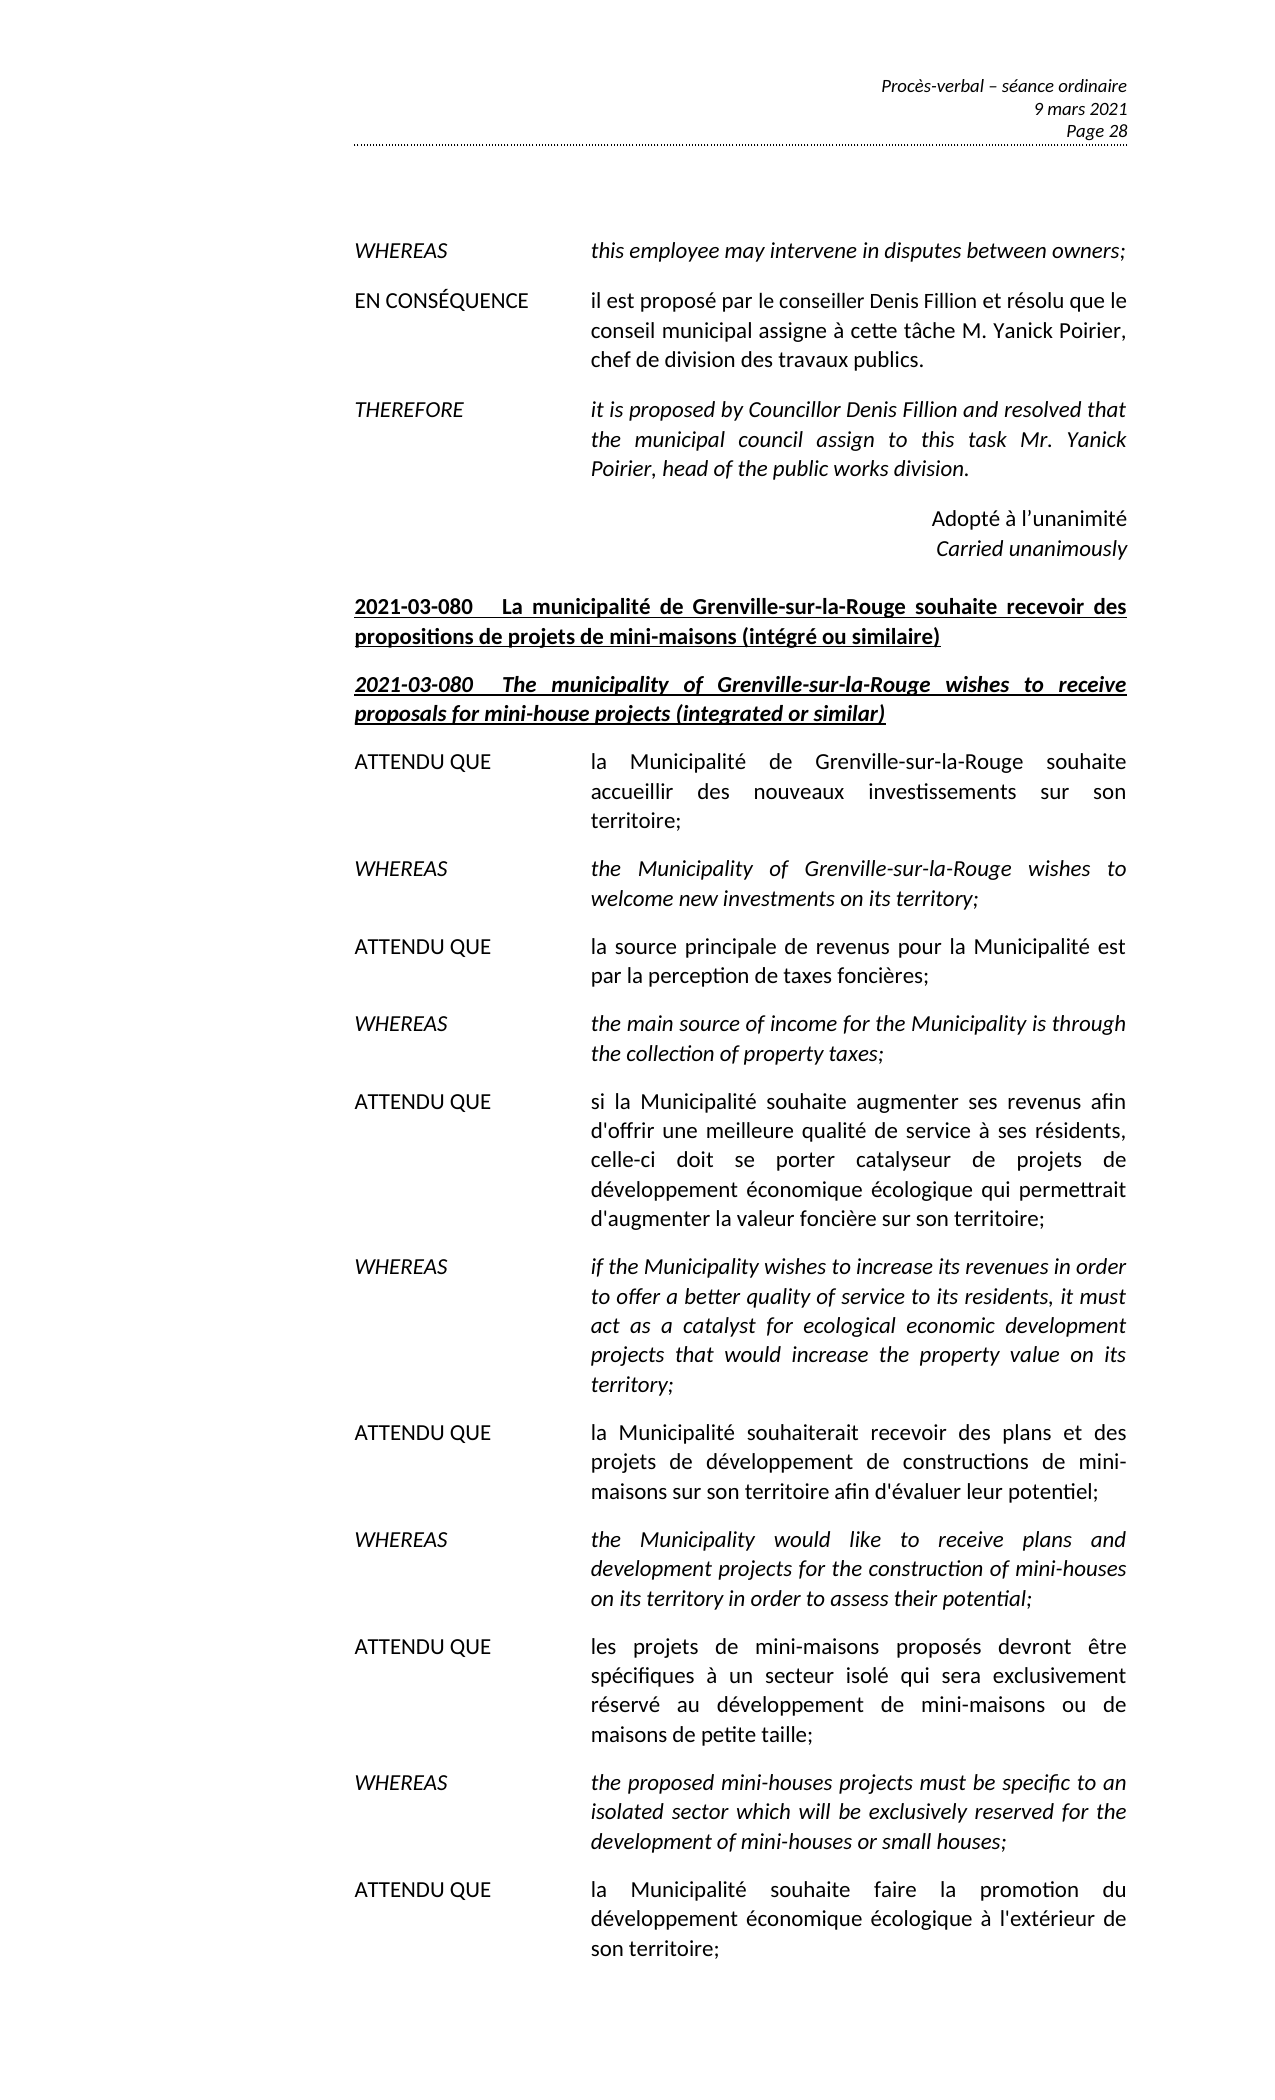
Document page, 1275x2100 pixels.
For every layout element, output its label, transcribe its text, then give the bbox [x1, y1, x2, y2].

text WHEREAS the main source of income for the Municipality is through the collection of property taxes; [354, 1009, 1127, 1067]
text THEREFORE it is proposed by Councillor Denis Fillion and resolved that the municipal council assign to this task Mr. Yanick Poirier, head of the public works division. [354, 395, 1127, 482]
text 2021-03-080 La municipalité de Grenville-sur-la-Rouge souhaite recevoir des propositions de projets de mini-maisons (intégré ou similaire) [354, 592, 1127, 617]
text 2021-03-080 The municipality of Grenville-sur-la-Rouge wishes to receive proposals for mini-house projects (integrated or similar) [354, 670, 1127, 694]
text Carried unanimously [354, 534, 1127, 562]
text ATTENDU QUE si la Municipalité souhaite augmenter ses revenus afin d'offrir une meilleure qualité de service à ses résidents, celle-ci doit se porter catalyseur de projets de développement économique écologique qui permettrait d'augmenter la valeur foncière sur son territoire; [354, 1087, 1127, 1232]
text 2021-03-080 La municipalité de Grenville-sur-la-Rouge souhaite recevoir des propositions de projets de mini-maisons (intégré ou similaire) [354, 618, 1127, 650]
text ATTENDU QUE les projets de mini-maisons proposés devront être spécifiques à un secteur isolé qui sera exclusivement réservé au développement de mini-maisons ou de maisons de petite taille; [354, 1632, 1127, 1748]
text Adopté à l’unanimité [354, 504, 1127, 532]
text WHEREAS the Municipality would like to receive plans and development projects for the construction of mini-houses on its territory in order to assess their potential; [354, 1525, 1127, 1612]
text ATTENDU QUE la Municipalité souhaiterait recevoir des plans et des projets de développement de constructions de mini-maisons sur son territoire afin d'évaluer leur potentiel; [354, 1418, 1127, 1505]
text WHEREAS this employee may intervene in disputes between owners; [354, 236, 1127, 264]
text ATTENDU QUE la Municipalité de Grenville-sur-la-Rouge souhaite accueillir des nouveaux investissements sur son territoire; [354, 747, 1127, 834]
text ATTENDU QUE la Municipalité souhaite faire la promotion du développement économique écologique à l'extérieur de son territoire; [354, 1875, 1127, 1962]
text EN CONSÉQUENCE il est proposé par le conseiller Denis Fillion et résolu que le conseil municipal assigne à cette tâche M. Yanick Poirier, chef de division des travaux publics. [354, 286, 1127, 373]
text ATTENDU QUE la source principale de revenus pour la Municipalité est par la perception de taxes foncières; [354, 932, 1127, 989]
text WHEREAS the Municipality of Grenville-sur-la-Rouge wishes to welcome new investments on its territory; [354, 854, 1127, 912]
text WHEREAS the proposed mini-houses projects must be specific to an isolated sector which will be exclusively reserved for the development of mini-houses or small houses; [354, 1768, 1127, 1855]
text WHEREAS if the Municipality wishes to increase its revenues in order to offer a better quality of service to its residents, it must act as a catalyst for ecological economic development projects that would increase the property value on its territory; [354, 1252, 1127, 1398]
text 2021-03-080 The municipality of Grenville-sur-la-Rouge wishes to receive proposals for mini-house projects (integrated or similar) [354, 696, 1127, 727]
